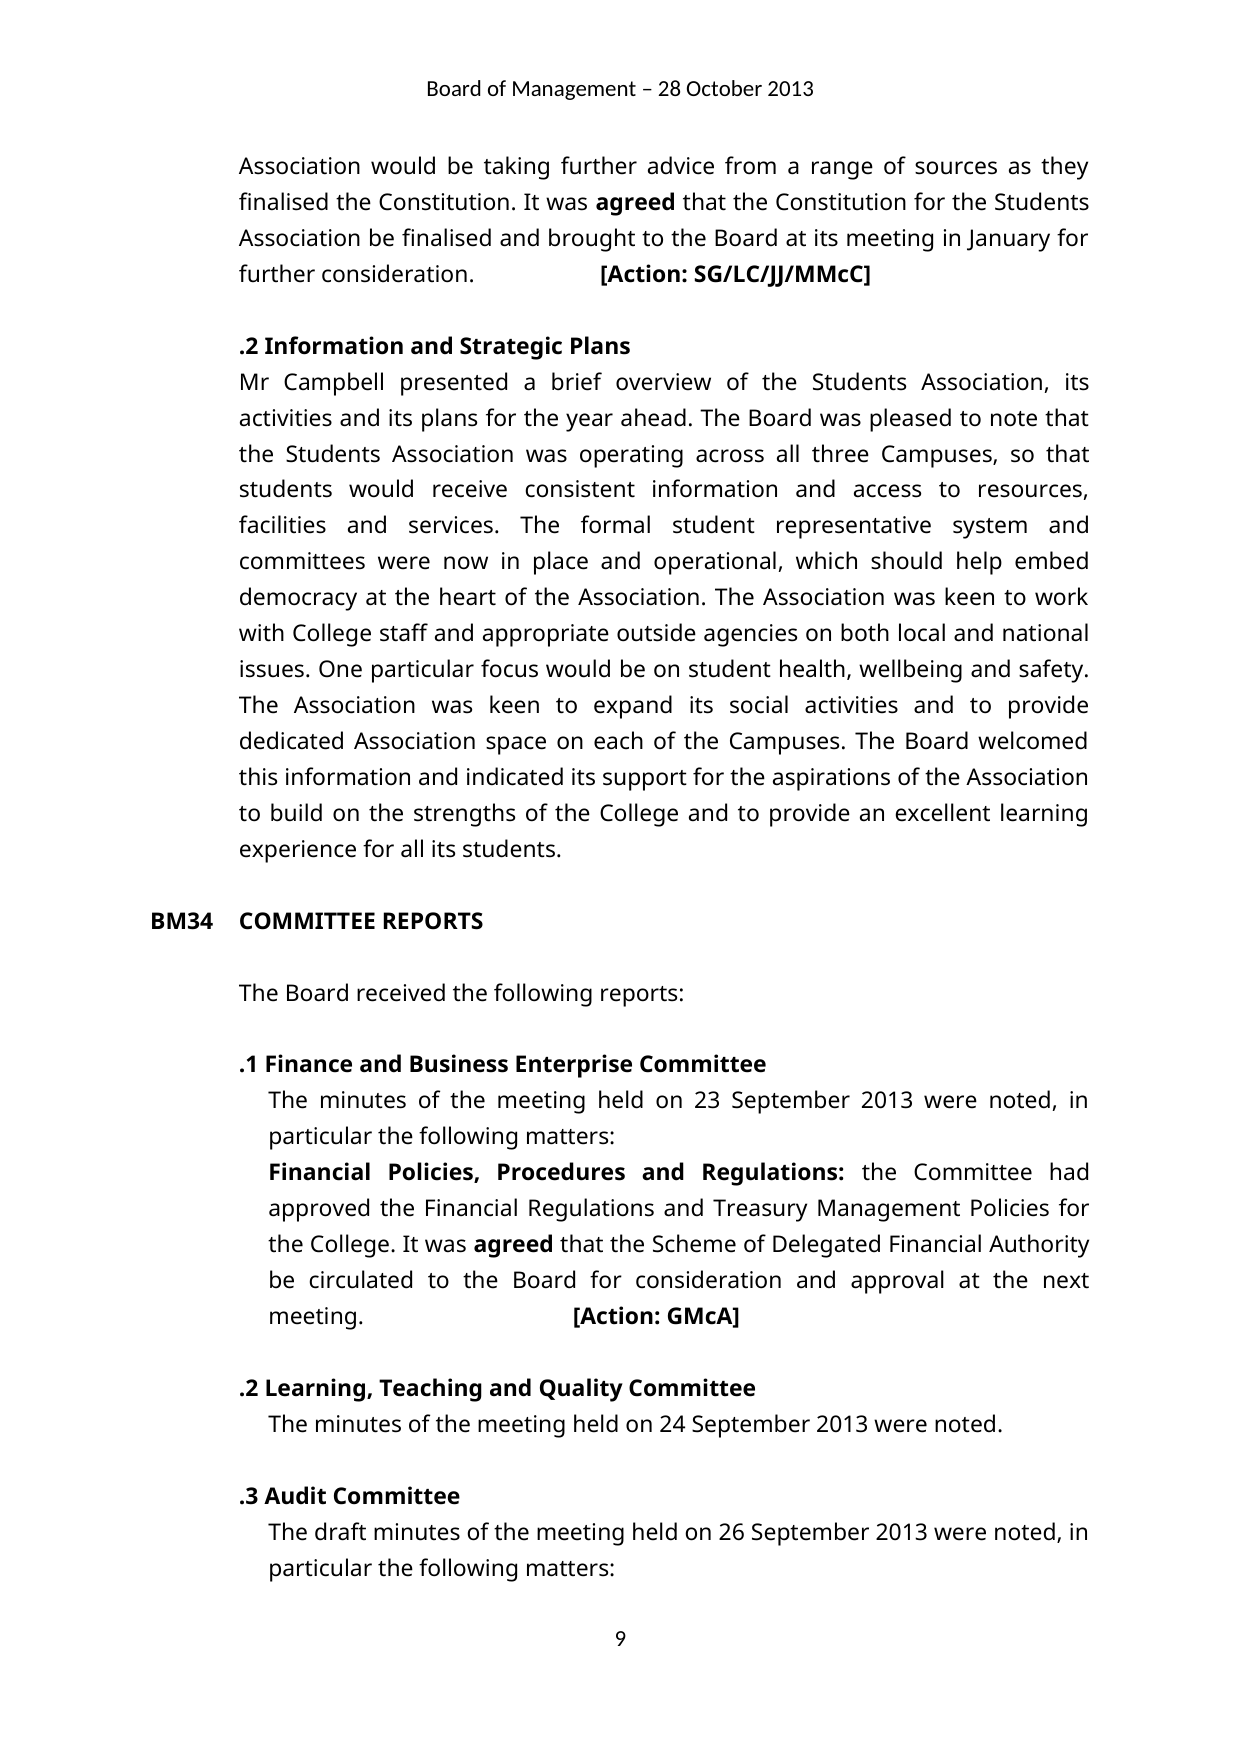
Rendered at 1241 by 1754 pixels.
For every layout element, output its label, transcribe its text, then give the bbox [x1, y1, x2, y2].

text The draft minutes of the meeting held on 26 September 2013 were noted, in particular the following matters: [179, 1516, 1090, 1583]
text The minutes of the meeting held on 24 September 2013 were noted. [150, 1408, 1090, 1439]
text .2 Learning, Teaching and Quality Committee [150, 1372, 1090, 1403]
text Financial Policies, Procedures and Regulations: the Committee had approved the Financial Regulations and Treasury Management Policies for the College. It was agreed that the Scheme of Delegated Financial Authority be circulated to the Board for consideration and approval at the next meeting. [Action: GMcA] [268, 1156, 1090, 1331]
text .1 Finance and Business Enterprise Committee [150, 1048, 1090, 1080]
text BM34 COMMITTEE REPORTS [150, 905, 1090, 936]
text The Board received the following reports: [150, 977, 1090, 1008]
text .3 Audit Committee [150, 1480, 1090, 1511]
text Mr Campbell presented a brief overview of the Students Association, its activities and its plans for the year ahead. The Board was pleased to note that the Students Association was operating across all three Campuses, so that students would receive consistent information and access to resources, facilities and services. The formal student representative system and committees were now in place and operational, which should help embed democracy at the heart of the Association. The Association was keen to work with College staff and appropriate outside agencies on both local and national issues. One particular focus would be on student health, wellbeing and safety. The Association was keen to expand its social activities and to provide dedicated Association space on each of the Campuses. The Board welcomed this information and indicated its support for the aspirations of the Association to build on the strengths of the College and to provide an excellent learning experience for all its students. [150, 366, 1090, 864]
text The minutes of the meeting held on 23 September 2013 were noted, in particular the following matters: [179, 1084, 1090, 1152]
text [150, 150, 1090, 289]
text .2 Information and Strategic Plans [150, 330, 1090, 361]
